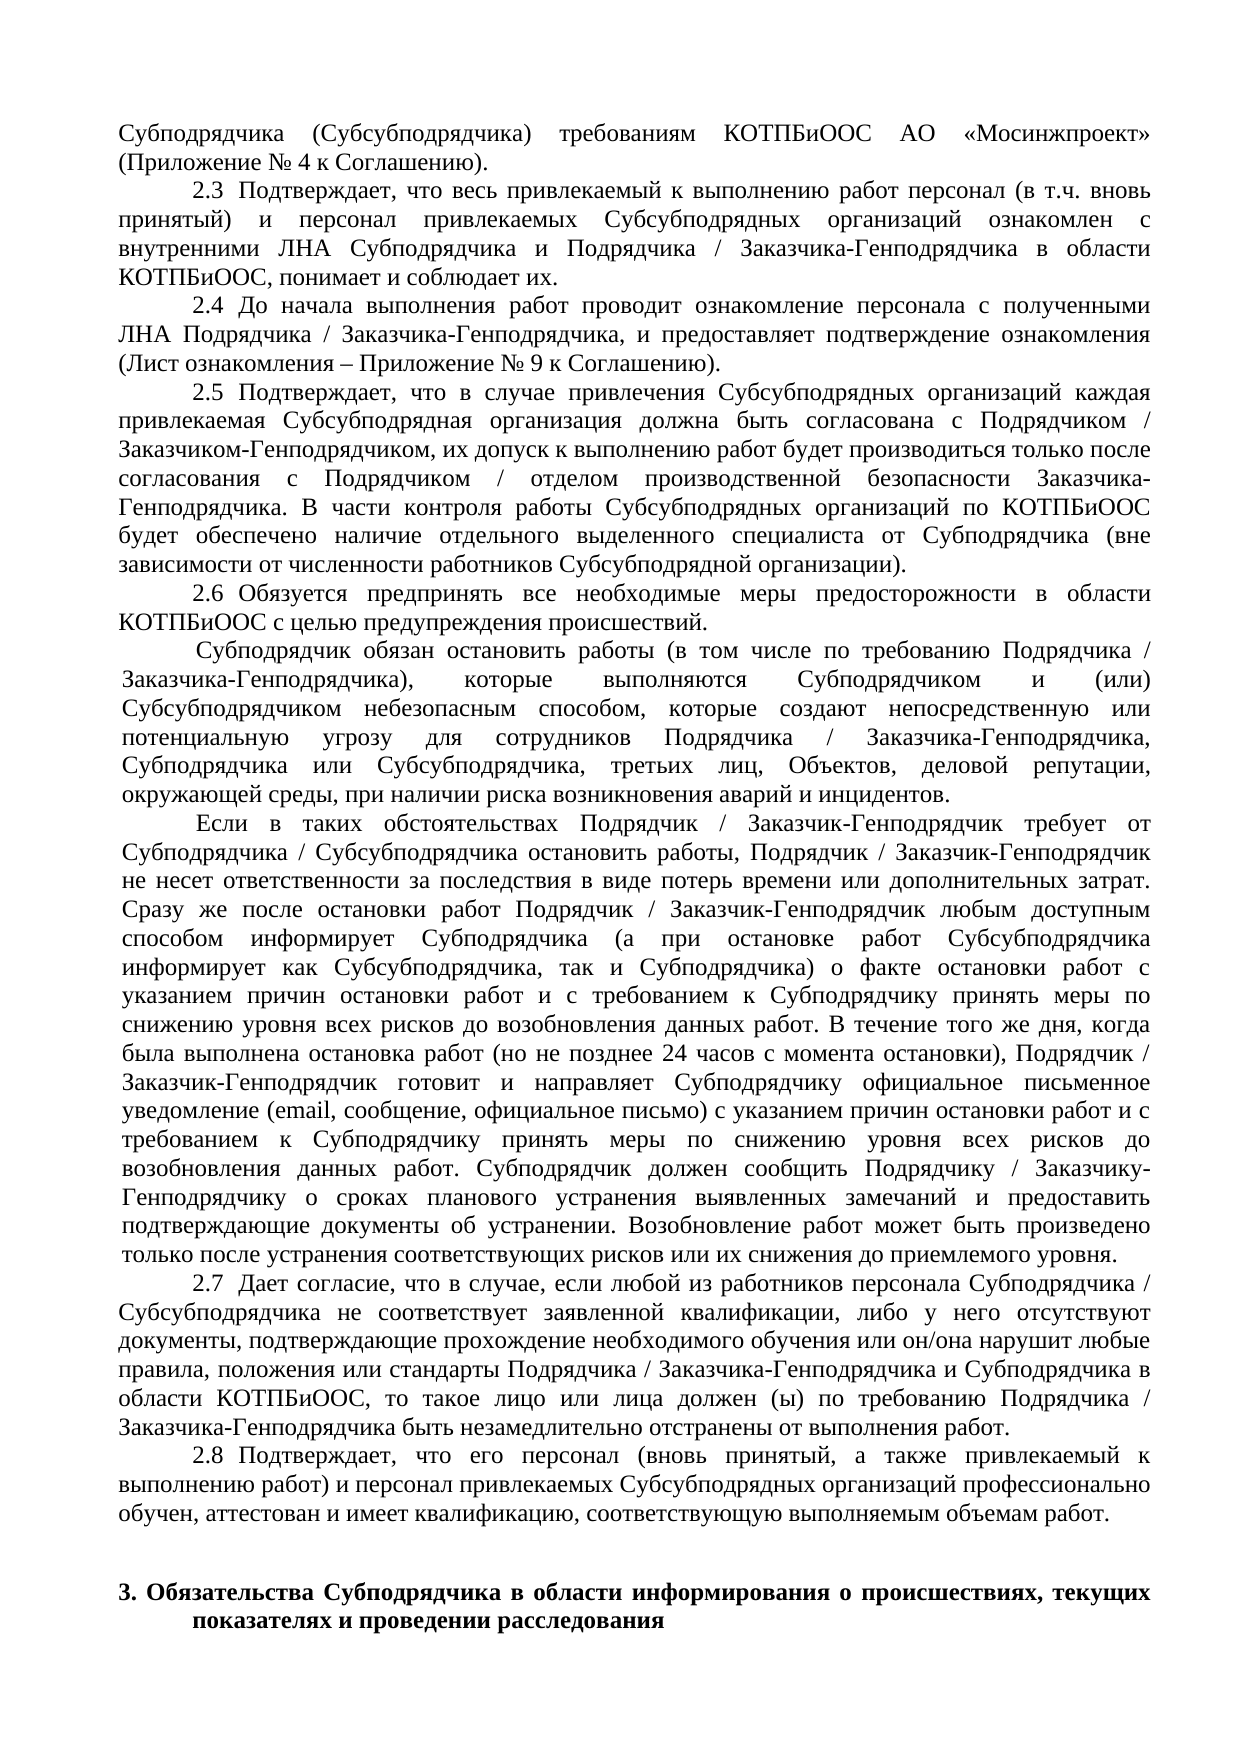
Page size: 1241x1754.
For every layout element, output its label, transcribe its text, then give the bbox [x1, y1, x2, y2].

list Обязуется предпринять все необходимые меры предосторожности в области КОТПБиООС с целью предупреждения происшествий. [118, 578, 1152, 636]
list Подтверждает, что весь привлекаемый к выполнению работ персонал (в т.ч. вновь принятый) и персонал привлекаемых Субсубподрядных организаций ознакомлен с внутренними ЛНА Субподрядчика и Подрядчика / Заказчика-Генподрядчика в области КОТПБиООС, понимает и соблюдает их. [118, 176, 1152, 291]
text 3. Обязательства Субподрядчика в области информирования о происшествиях, текущих показателях и проведении расследования [118, 1577, 1152, 1634]
list Подтверждает, что его персонал (вновь принятый, а также привлекаемый к выполнению работ) и персонал привлекаемых Субсубподрядных организаций профессионально обучен, аттестован и имеет квалификацию, соответствующую выполняемым объемам работ. [118, 1441, 1152, 1527]
text Субподрядчик обязан остановить работы (в том числе по требованию Подрядчика / Заказчика-Генподрядчика), которые выполняются Субподрядчиком и (или) Субсубподрядчиком небезопасным способом, которые создают непосредственную или потенциальную угрозу для сотрудников Подрядчика / Заказчика-Генподрядчика, Субподрядчика или Субсубподрядчика, третьих лиц, Объектов, деловой репутации, окружающей среды, при наличии риска возникновения аварий и инцидентов. [122, 636, 1152, 808]
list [118, 118, 1152, 176]
list Дает согласие, что в случае, если любой из работников персонала Субподрядчика / Субсубподрядчика не соответствует заявленной квалификации, либо у него отсутствуют документы, подтверждающие прохождение необходимого обучения или он/она нарушит любые правила, положения или стандарты Подрядчика / Заказчика-Генподрядчика и Субподрядчика в области КОТПБиООС, то такое лицо или лица должен (ы) по требованию Подрядчика / Заказчика-Генподрядчика быть незамедлительно отстранены от выполнения работ. [118, 1268, 1152, 1441]
text Если в таких обстоятельствах Подрядчик / Заказчик-Генподрядчик требует от Субподрядчика / Субсубподрядчика остановить работы, Подрядчик / Заказчик-Генподрядчик не несет ответственности за последствия в виде потерь времени или дополнительных затрат. Сразу же после остановки работ Подрядчик / Заказчик-Генподрядчик любым доступным способом информирует Субподрядчика (а при остановке работ Субсубподрядчика информирует как Субсубподрядчика, так и Субподрядчика) о факте остановки работ с указанием причин остановки работ и с требованием к Субподрядчику принять меры по снижению уровня всех рисков до возобновления данных работ. В течение того же дня, когда была выполнена остановка работ (но не позднее 24 часов с момента остановки), Подрядчик / Заказчик-Генподрядчик готовит и направляет Субподрядчику официальное письменное уведомление (email, сообщение, официальное письмо) с указанием причин остановки работ и с требованием к Субподрядчику принять меры по снижению уровня всех рисков до возобновления данных работ. Субподрядчик должен сообщить Подрядчику / Заказчику-Генподрядчику о сроках планового устранения выявленных замечаний и предоставить подтверждающие документы об устранении. Возобновление работ может быть произведено только после устранения соответствующих рисков или их снижения до приемлемого уровня. [122, 808, 1152, 1268]
list До начала выполнения работ проводит ознакомление персонала с полученными ЛНА Подрядчика / Заказчика-Генподрядчика, и предоставляет подтверждение ознакомления (Лист ознакомления – Приложение № 9 к Соглашению). [118, 291, 1152, 377]
list Подтверждает, что в случае привлечения Субсубподрядных организаций каждая привлекаемая Субсубподрядная организация должна быть согласована с Подрядчиком / Заказчиком-Генподрядчиком, их допуск к выполнению работ будет производиться только после согласования с Подрядчиком / отделом производственной безопасности Заказчика-Генподрядчика. В части контроля работы Субсубподрядных организаций по КОТПБиООС будет обеспечено наличие отдельного выделенного специалиста от Субподрядчика (вне зависимости от численности работников Субсубподрядной организации). [118, 377, 1152, 578]
